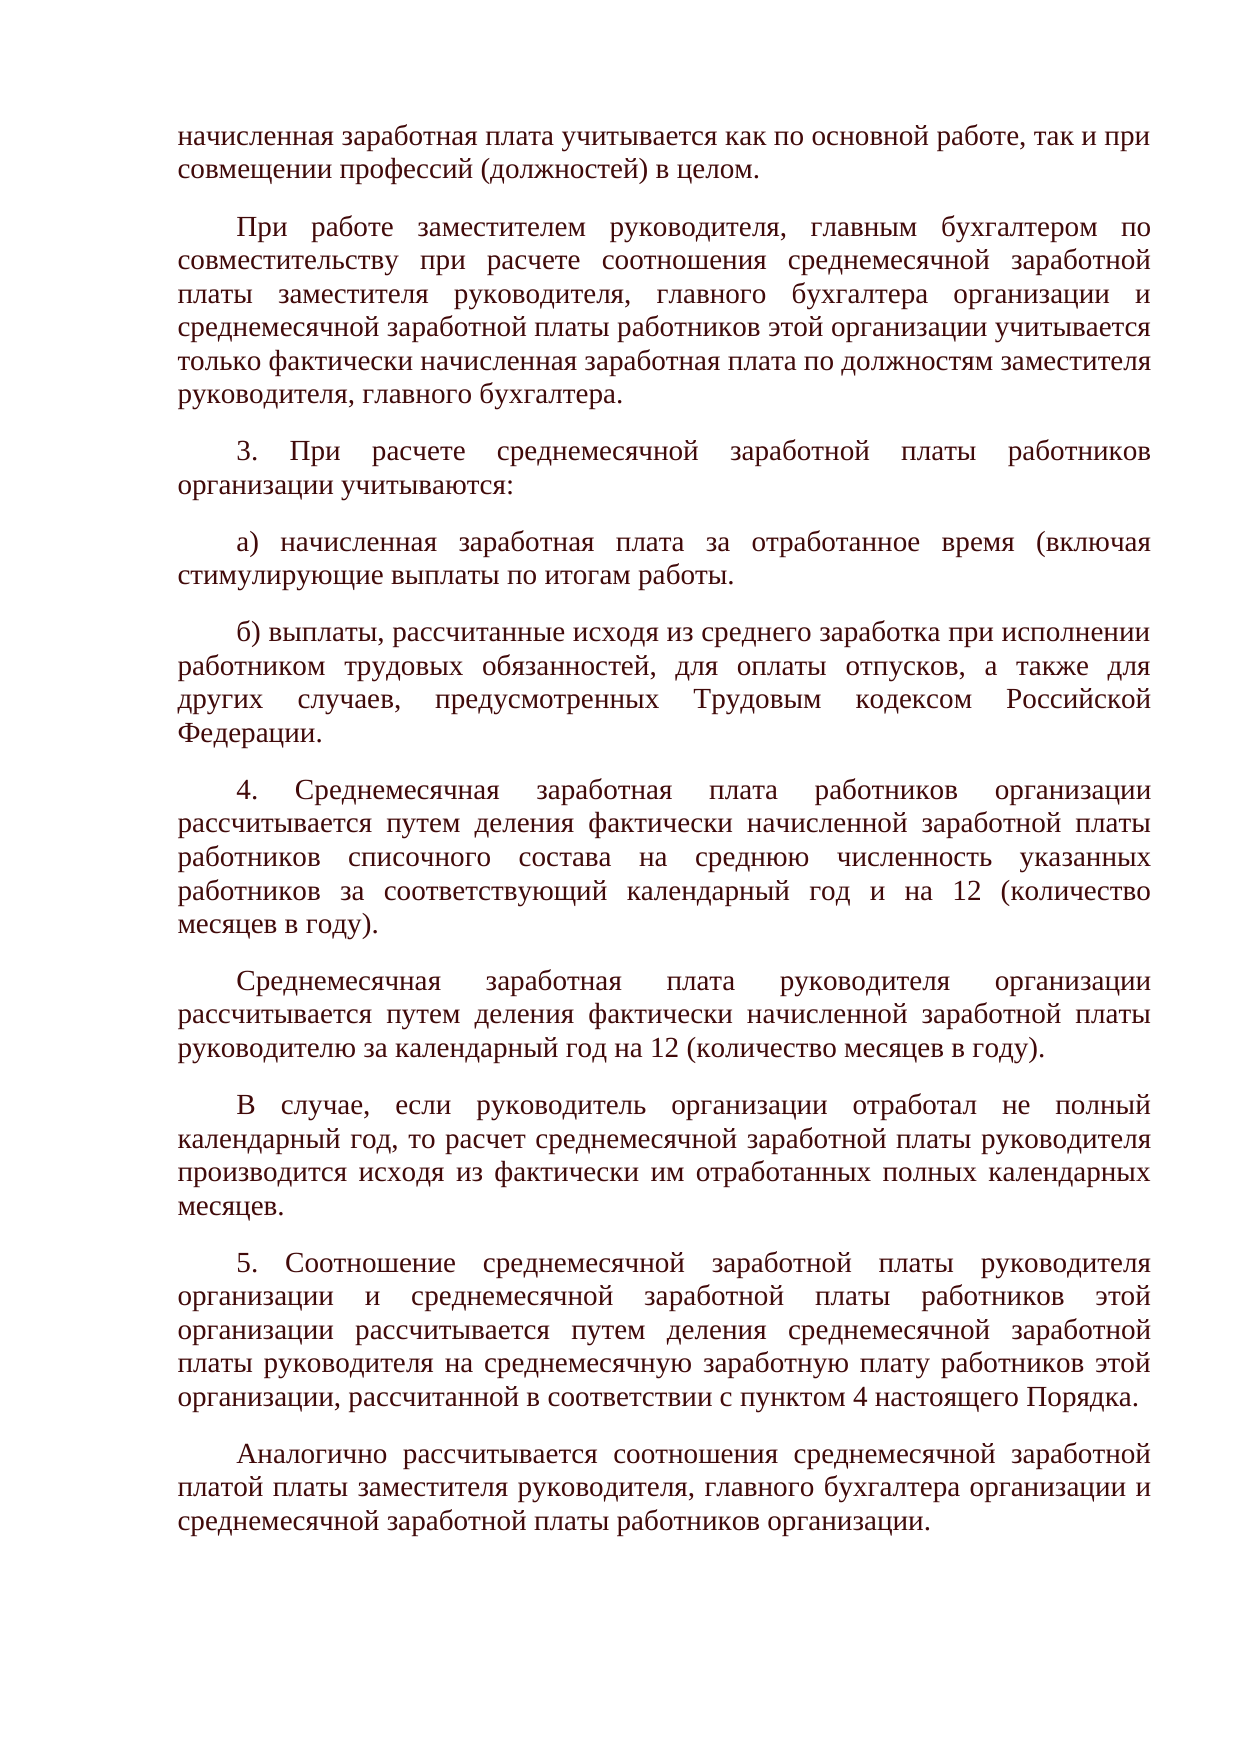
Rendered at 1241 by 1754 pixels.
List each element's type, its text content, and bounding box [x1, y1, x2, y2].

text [177, 118, 1152, 185]
text а) начисленная заработная плата за отработанное время (включая стимулирующие выплаты по итогам работы. [177, 524, 1152, 591]
text В случае, если руководитель организации отработал не полный календарный год, то расчет среднемесячной заработной платы руководителя производится исходя из фактически им отработанных полных календарных месяцев. [177, 1087, 1152, 1221]
text 5. Соотношение среднемесячной заработной платы руководителя организации и среднемесячной заработной платы работников этой организации рассчитывается путем деления среднемесячной заработной платы руководителя на среднемесячную заработную плату работников этой организации, рассчитанной в соответствии с пунктом 4 настоящего Порядка. [177, 1245, 1152, 1412]
text 4. Среднемесячная заработная плата работников организации рассчитывается путем деления фактически начисленной заработной платы работников списочного состава на среднюю численность указанных работников за соответствующий календарный год и на 12 (количество месяцев в году). [177, 772, 1152, 940]
text Среднемесячная заработная плата руководителя организации рассчитывается путем деления фактически начисленной заработной платы руководителю за календарный год на 12 (количество месяцев в году). [177, 963, 1152, 1064]
text Аналогично рассчитывается соотношения среднемесячной заработной платой платы заместителя руководителя, главного бухгалтера организации и среднемесячной заработной платы работников организации. [177, 1436, 1152, 1537]
text б) выплаты, рассчитанные исходя из среднего заработка при исполнении работником трудовых обязанностей, для оплаты отпусков, а также для других случаев, предусмотренных Трудовым кодексом Российской Федерации. [177, 614, 1152, 748]
text 3. При расчете среднемесячной заработной платы работников организации учитываются: [177, 433, 1152, 500]
text При работе заместителем руководителя, главным бухгалтером по совместительству при расчете соотношения среднемесячной заработной платы заместителя руководителя, главного бухгалтера организации и среднемесячной заработной платы работников этой организации учитывается только фактически начисленная заработная плата по должностям заместителя руководителя, главного бухгалтера. [177, 209, 1152, 410]
